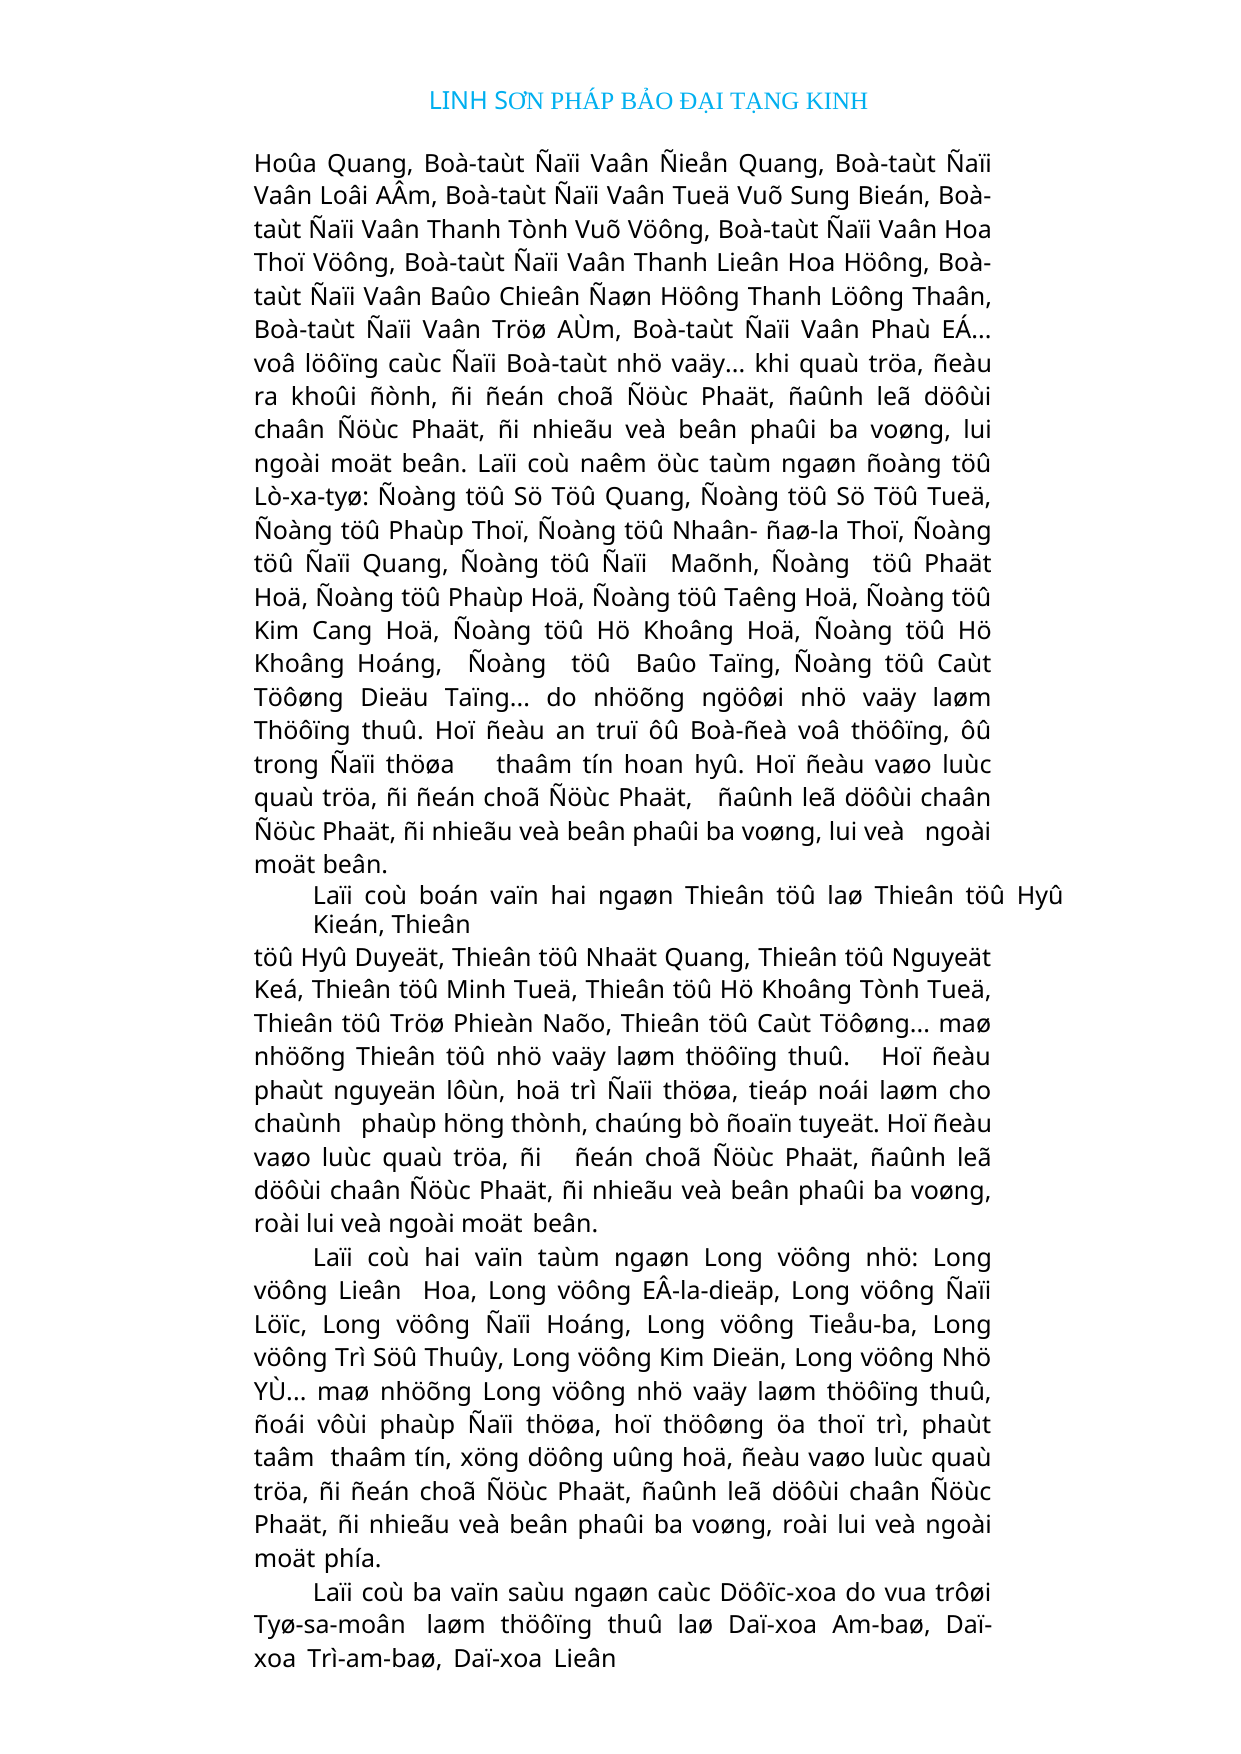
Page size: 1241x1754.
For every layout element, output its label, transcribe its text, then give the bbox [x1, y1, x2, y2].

text töû Hyû Duyeät, Thieân töû Nhaät Quang, Thieân töû Nguyeät Keá, Thieân töû Minh Tueä, Thieân töû Hö Khoâng Tònh Tueä, Thieân töû Tröø Phieàn Naõo, Thieân töû Caùt Töôøng... maø nhöõng Thieân töû nhö vaäy laøm thöôïng thuû. Hoï ñeàu phaùt nguyeän lôùn, hoä trì Ñaïi thöøa, tieáp noái laøm cho chaùnh phaùp höng thònh, chaúng bò ñoaïn tuyeät. Hoï ñeàu vaøo luùc quaù tröa, ñi ñeán choã Ñöùc Phaät, ñaûnh leã döôùi chaân Ñöùc Phaät, ñi nhieãu veà beân phaûi ba voøng, roài lui veà ngoài moät beân. [254, 939, 992, 1240]
text Laïi coù ba vaïn saùu ngaøn caùc Döôïc-xoa do vua trôøi Tyø-sa-moân laøm thöôïng thuû laø Daï-xoa Am-baø, Daï-xoa Trì-am-baø, Daï-xoa Lieân [254, 1574, 992, 1675]
text Laïi coù hai vaïn taùm ngaøn Long vöông nhö: Long vöông Lieân Hoa, Long vöông EÂ-la-dieäp, Long vöông Ñaïi Löïc, Long vöông Ñaïi Hoáng, Long vöông Tieåu-ba, Long vöông Trì Söû Thuûy, Long vöông Kim Dieän, Long vöông Nhö YÙ... maø nhöõng Long vöông nhö vaäy laøm thöôïng thuû, ñoái vôùi phaùp Ñaïi thöøa, hoï thöôøng öa thoï trì, phaùt taâm thaâm tín, xöng döông uûng hoä, ñeàu vaøo luùc quaù tröa, ñi ñeán choã Ñöùc Phaät, ñaûnh leã döôùi chaân Ñöùc Phaät, ñi nhieãu veà beân phaûi ba voøng, roài lui veà ngoài moät phía. [254, 1240, 992, 1574]
text Hoûa Quang, Boà-taùt Ñaïi Vaân Ñieån Quang, Boà-taùt Ñaïi Vaân Loâi AÂm, Boà-taùt Ñaïi Vaân Tueä Vuõ Sung Bieán, Boà-taùt Ñaïi Vaân Thanh Tònh Vuõ Vöông, Boà-taùt Ñaïi Vaân Hoa Thoï Vöông, Boà-taùt Ñaïi Vaân Thanh Lieân Hoa Höông, Boà-taùt Ñaïi Vaân Baûo Chieân Ñaøn Höông Thanh Löông Thaân, Boà-taùt Ñaïi Vaân Tröø AÙm, Boà-taùt Ñaïi Vaân Phaù EÁ... voâ löôïng caùc Ñaïi Boà-taùt nhö vaäy... khi quaù tröa, ñeàu ra khoûi ñònh, ñi ñeán choã Ñöùc Phaät, ñaûnh leã döôùi chaân Ñöùc Phaät, ñi nhieãu veà beân phaûi ba voøng, lui ngoài moät beân. Laïi coù naêm öùc taùm ngaøn ñoàng töû Lò-xa-tyø: Ñoàng töû Sö Töû Quang, Ñoàng töû Sö Töû Tueä, Ñoàng töû Phaùp Thoï, Ñoàng töû Nhaân- ñaø-la Thoï, Ñoàng töû Ñaïi Quang, Ñoàng töû Ñaïi Maõnh, Ñoàng töû Phaät Hoä, Ñoàng töû Phaùp Hoä, Ñoàng töû Taêng Hoä, Ñoàng töû Kim Cang Hoä, Ñoàng töû Hö Khoâng Hoä, Ñoàng töû Hö Khoâng Hoáng, Ñoàng töû Baûo Taïng, Ñoàng töû Caùt Töôøng Dieäu Taïng... do nhöõng ngöôøi nhö vaäy laøm Thöôïng thuû. Hoï ñeàu an truï ôû Boà-ñeà voâ thöôïng, ôû trong Ñaïi thöøa thaâm tín hoan hyû. Hoï ñeàu vaøo luùc quaù tröa, ñi ñeán choã Ñöùc Phaät, ñaûnh leã döôùi chaân Ñöùc Phaät, ñi nhieãu veà beân phaûi ba voøng, lui veà ngoài moät beân. [254, 145, 993, 881]
text Laïi coù boán vaïn hai ngaøn Thieân töû laø Thieân töû Hyû Kieán, Thieân [313, 881, 1065, 939]
